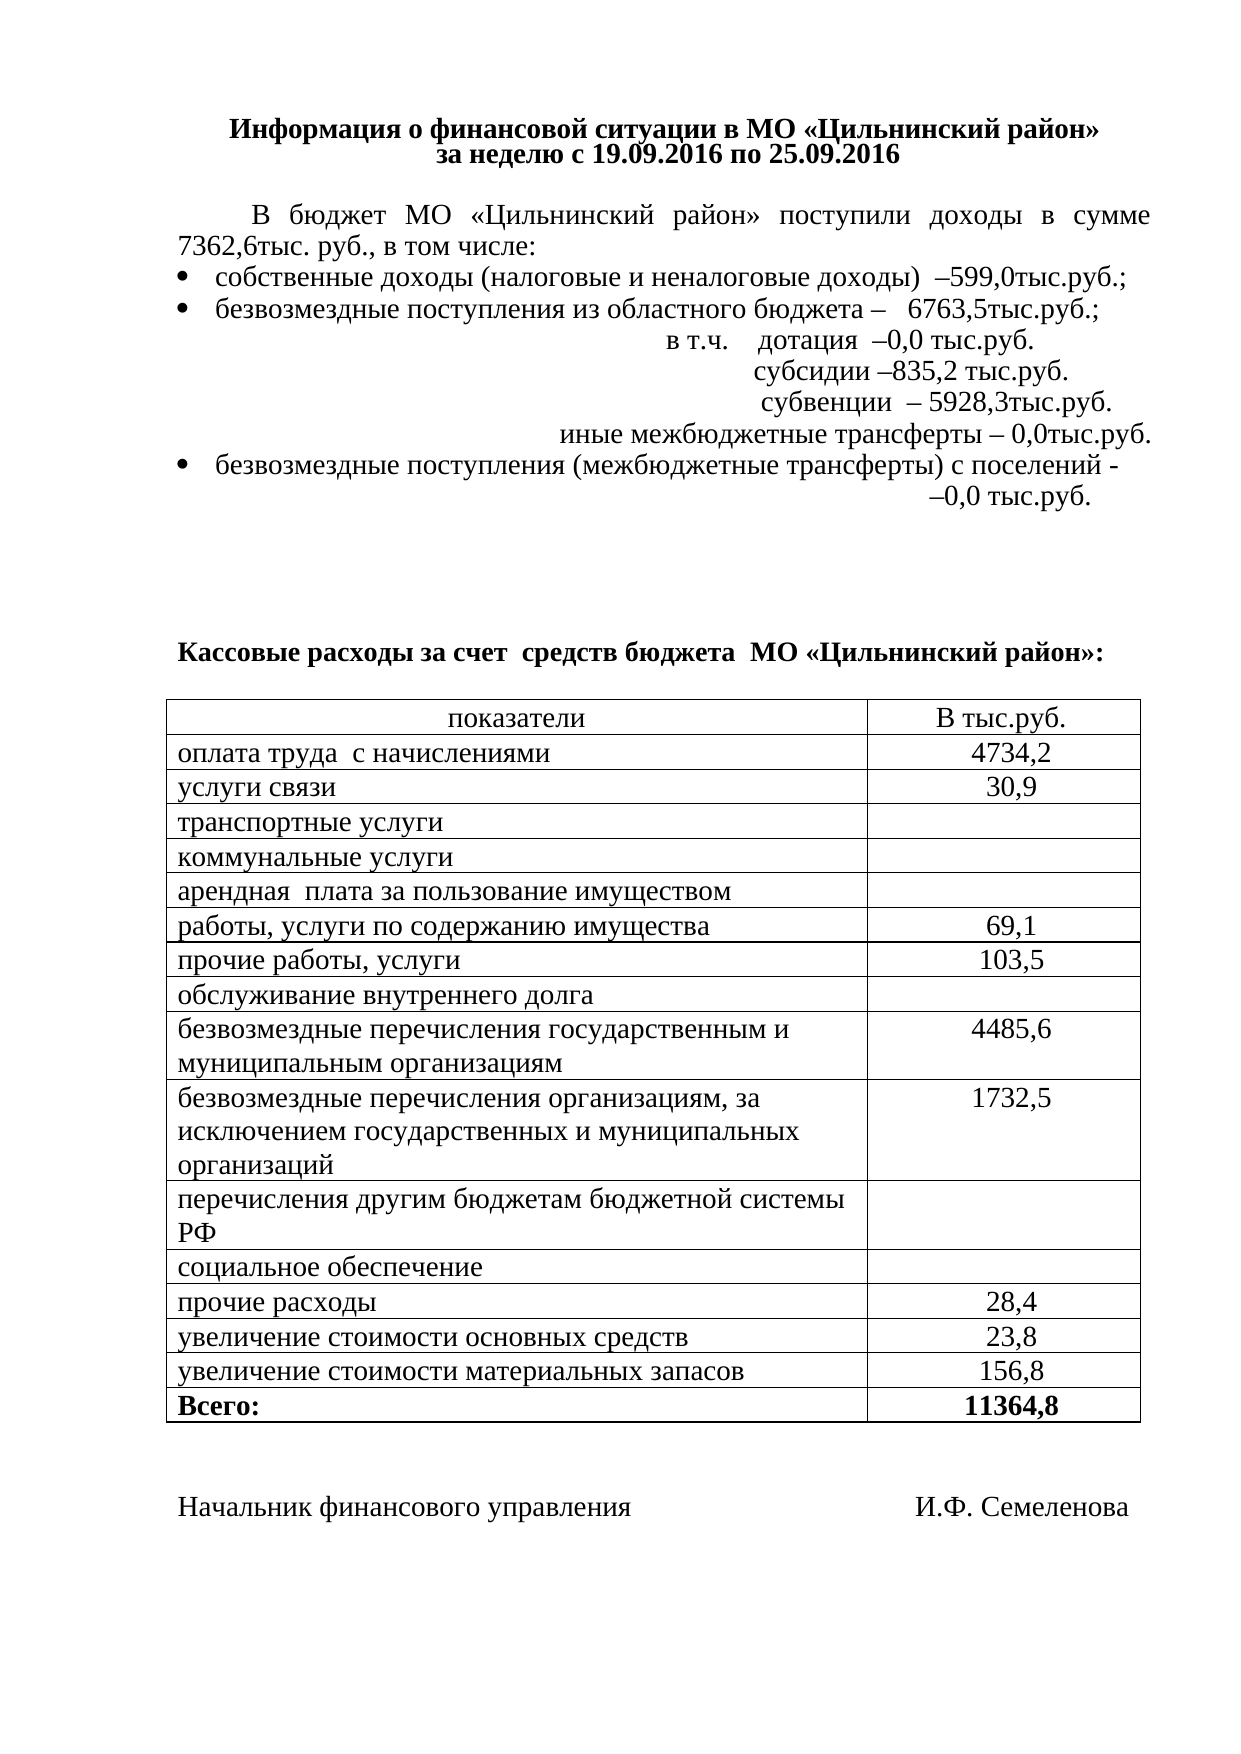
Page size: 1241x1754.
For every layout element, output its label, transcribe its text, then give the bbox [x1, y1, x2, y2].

text В бюджет МО «Цильнинский район» поступили доходы в сумме 7362,6тыс. руб., в том числе: [177, 199, 1152, 262]
table_cell работы, услуги по содержанию имущества [167, 908, 867, 941]
table_header показатели [167, 700, 867, 734]
table_cell Всего: [167, 1388, 867, 1421]
text за неделю с 19.09.2016 по 25.09.2016 [177, 143, 1152, 168]
table_cell безвозмездные перечисления государственным и муниципальным организациям [167, 1012, 867, 1079]
text иные межбюджетные трансферты – 0,0тыс.руб. [177, 418, 1152, 449]
table_cell услуги связи [167, 770, 867, 803]
text Информация о финансовой ситуации в МО «Цильнинский район» [280, 118, 437, 143]
text Начальник финансового управления И.Ф. Семеленова [177, 1489, 1152, 1523]
table_cell 23,8 [868, 1319, 1140, 1352]
table_cell транспортные услуги [167, 804, 867, 838]
table_cell [868, 873, 1140, 907]
text Кассовые расходы за счет средств бюджета МО «Цильнинский район»: [177, 637, 1179, 668]
table_cell оплата труда с начислениями [167, 735, 867, 768]
list безвозмездные поступления из областного бюджета – 6763,5тыс.руб.; [177, 293, 1152, 324]
table_cell прочие работы, услуги [167, 943, 867, 976]
table_cell 4485,6 [868, 1012, 1140, 1079]
table_cell [868, 977, 1140, 1011]
table_cell увеличение стоимости материальных запасов [167, 1353, 867, 1387]
table_cell [868, 839, 1140, 872]
list собственные доходы (налоговые и неналоговые доходы) –599,0тыс.руб.; [177, 262, 1152, 293]
text Информация о финансовой ситуации в МО «Цильнинский район» [441, 118, 1152, 143]
text в т.ч. дотация –0,0 тыс.руб. [177, 324, 1152, 356]
table_cell обслуживание внутреннего долга [167, 977, 867, 1011]
table_cell 1732,5 [868, 1080, 1140, 1180]
table_cell арендная плата за пользование имуществом [167, 873, 867, 907]
table_cell [868, 804, 1140, 838]
table_cell [868, 1250, 1140, 1283]
table_cell социальное обеспечение [167, 1250, 867, 1283]
table_cell прочие расходы [167, 1284, 867, 1318]
table_cell 4734,2 [868, 735, 1140, 768]
table_cell коммунальные услуги [167, 839, 867, 872]
text субвенции – 5928,3тыс.руб. [177, 387, 1152, 418]
table_header В тыс.руб. [868, 700, 1140, 734]
table_cell 11364,8 [868, 1388, 1140, 1421]
table_cell перечисления другим бюджетам бюджетной системы РФ [167, 1181, 867, 1248]
table_cell 103,5 [868, 943, 1140, 976]
table_cell 156,8 [868, 1353, 1140, 1387]
text –0,0 тыс.руб. [215, 481, 1152, 512]
table_cell 28,4 [868, 1284, 1140, 1318]
table_cell 30,9 [868, 770, 1140, 803]
list безвозмездные поступления (межбюджетные трансферты) с поселений - [177, 449, 1152, 481]
table_cell безвозмездные перечисления организациям, за исключением государственных и муниципальных организаций [167, 1080, 867, 1180]
table_cell 69,1 [868, 908, 1140, 941]
text субсидии –835,2 тыс.руб. [177, 356, 1152, 387]
table_cell [868, 1181, 1140, 1248]
table_cell увеличение стоимости основных средств [167, 1319, 867, 1352]
